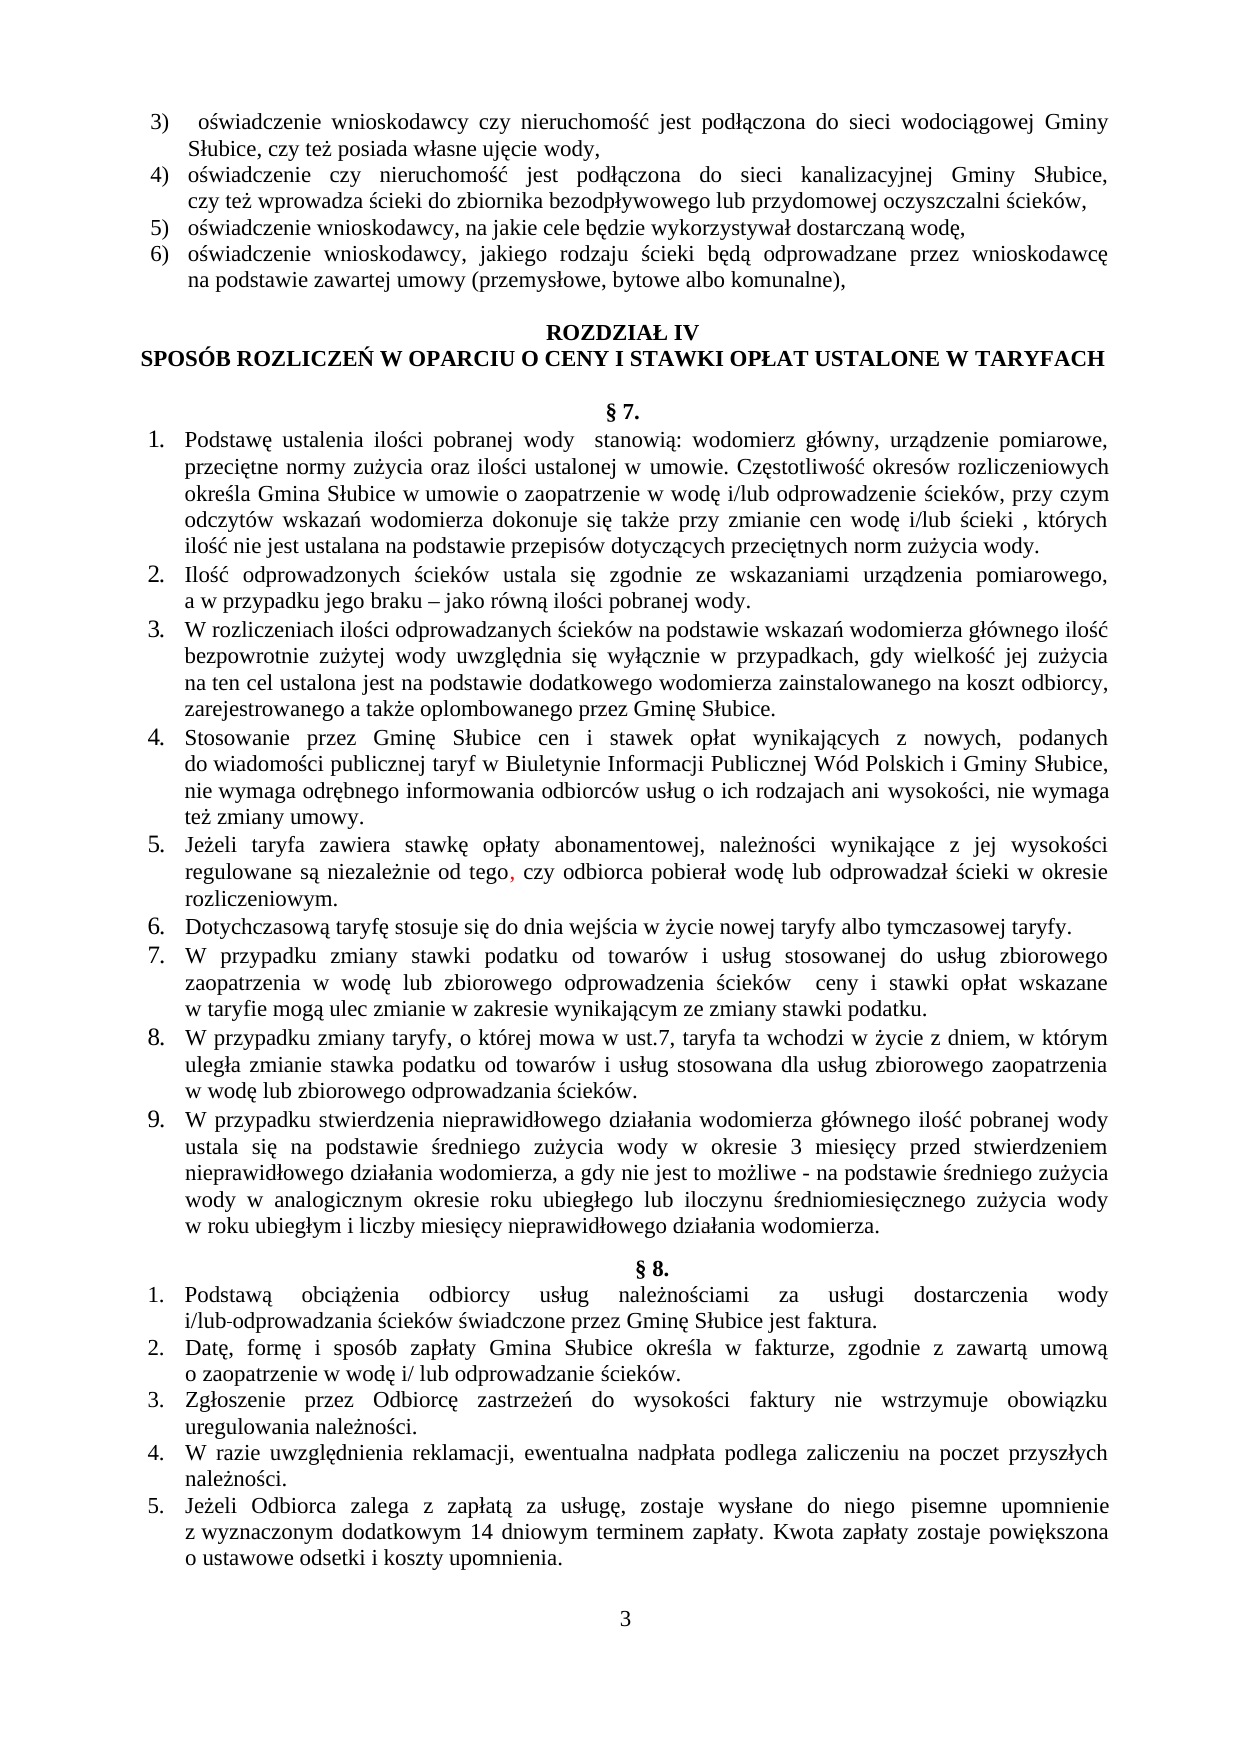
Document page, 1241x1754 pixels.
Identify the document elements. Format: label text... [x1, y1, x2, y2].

list W rozliczeniach ilości odprowadzanych ścieków na podstawie wskazań wodomierza głównego ilość bezpowrotnie zużytej wody uwzględnia się wyłącznie w przypadkach, gdy wielkość jej zużycia na ten cel ustalona jest na podstawie dodatkowego wodomierza zainstalowanego na koszt odbiorcy, zarejestrowanego a także oplombowanego przez Gminę Słubice. [147, 614, 1109, 722]
text § 8. [195, 1254, 1109, 1281]
text SPOSÓB ROZLICZEŃ W OPARCIU O CENY I STAWKI OPŁAT USTALONE W TARYFACH [135, 346, 1109, 372]
text ROZDZIAŁ IV [135, 319, 1109, 346]
list W przypadku stwierdzenia nieprawidłowego działania wodomierza głównego ilość pobranej wody ustala się na podstawie średniego zużycia wody w okresie 3 miesięcy przed stwierdzeniem nieprawidłowego działania wodomierza, a gdy nie jest to możliwe - na podstawie średniego zużycia wody w analogicznym okresie roku ubiegłego lub iloczynu średniomiesięcznego zużycia wody w roku ubiegłym i liczby miesięcy nieprawidłowego działania wodomierza. [147, 1104, 1109, 1238]
list Podstawę ustalenia ilości pobranej wody stanowią: wodomierz główny, urządzenie pomiarowe, przeciętne normy zużycia oraz ilości ustalonej w umowie. Częstotliwość okresów rozliczeniowych określa Gmina Słubice w umowie o zaopatrzenie w wodę i/lub odprowadzenie ścieków, przy czym odczytów wskazań wodomierza dokonuje się także przy zmianie cen wodę i/lub ścieki , których ilość nie jest ustalana na podstawie przepisów dotyczących przeciętnych norm zużycia wody. [147, 424, 1109, 559]
list Stosowanie przez Gminę Słubice cen i stawek opłat wynikających z nowych, podanych do wiadomości publicznej taryf w Biuletynie Informacji Publicznej Wód Polskich i Gminy Słubice, nie wymaga odrębnego informowania odbiorców usług o ich rodzajach ani wysokości, nie wymaga też zmiany umowy. [147, 722, 1109, 829]
list W przypadku zmiany stawki podatku od towarów i usług stosowanej do usług zbiorowego zaopatrzenia w wodę lub zbiorowego odprowadzenia ścieków ceny i stawki opłat wskazane w taryfie mogą ulec zmianie w zakresie wynikającym ze zmiany stawki podatku. [147, 940, 1109, 1022]
list Dotychczasową taryfę stosuje się do dnia wejścia w życie nowej taryfy albo tymczasowej taryfy. [147, 911, 1109, 940]
list Ilość odprowadzonych ścieków ustala się zgodnie ze wskazaniami urządzenia pomiarowego, a w przypadku jego braku – jako równą ilości pobranej wody. [147, 559, 1109, 614]
text § 7. [135, 398, 1109, 424]
list Jeżeli taryfa zawiera stawkę opłaty abonamentowej, należności wynikające z jej wysokości regulowane są niezależnie od tego, czy odbiorca pobierał wodę lub odprowadzał ścieki w okresie rozliczeniowym. [147, 829, 1109, 911]
list W przypadku zmiany taryfy, o której mowa w ust.7, taryfa ta wchodzi w życie z dniem, w którym uległa zmianie stawka podatku od towarów i usług stosowana dla usług zbiorowego zaopatrzenia w wodę lub zbiorowego odprowadzania ścieków. [147, 1022, 1109, 1104]
list Jeżeli Odbiorca zalega z zapłatą za usługę, zostaje wysłane do niego pisemne upomnienie z wyznaczonym dodatkowym 14 dniowym terminem zapłaty. Kwota zapłaty zostaje powiększona o ustawowe odsetki i koszty upomnienia. [147, 1492, 1109, 1571]
list Zgłoszenie przez Odbiorcę zastrzeżeń do wysokości faktury nie wstrzymuje obowiązku uregulowania należności. [147, 1386, 1109, 1439]
list W razie uwzględnienia reklamacji, ewentualna nadpłata podlega zaliczeniu na poczet przyszłych należności. [147, 1439, 1109, 1492]
list oświadczenie wnioskodawcy czy nieruchomość jest podłączona do sieci wodociągowej Gminy Słubice, czy też posiada własne ujęcie wody, [150, 108, 1109, 161]
list Podstawą obciążenia odbiorcy usług należnościami za usługi dostarczenia wody i/lub odprowadzania ścieków świadczone przez Gminę Słubice jest faktura. [147, 1281, 1109, 1334]
list oświadczenie wnioskodawcy, na jakie cele będzie wykorzystywał dostarczaną wodę, [150, 214, 1109, 240]
list Datę, formę i sposób zapłaty Gmina Słubice określa w fakturze, zgodnie z zawartą umową o zaopatrzenie w wodę i/ lub odprowadzanie ścieków. [147, 1334, 1109, 1386]
list oświadczenie wnioskodawcy, jakiego rodzaju ścieki będą odprowadzane przez wnioskodawcę na podstawie zawartej umowy (przemysłowe, bytowe albo komunalne), [150, 240, 1109, 293]
list oświadczenie czy nieruchomość jest podłączona do sieci kanalizacyjnej Gminy Słubice, czy też wprowadza ścieki do zbiornika bezodpływowego lub przydomowej oczyszczalni ścieków, [150, 161, 1109, 214]
